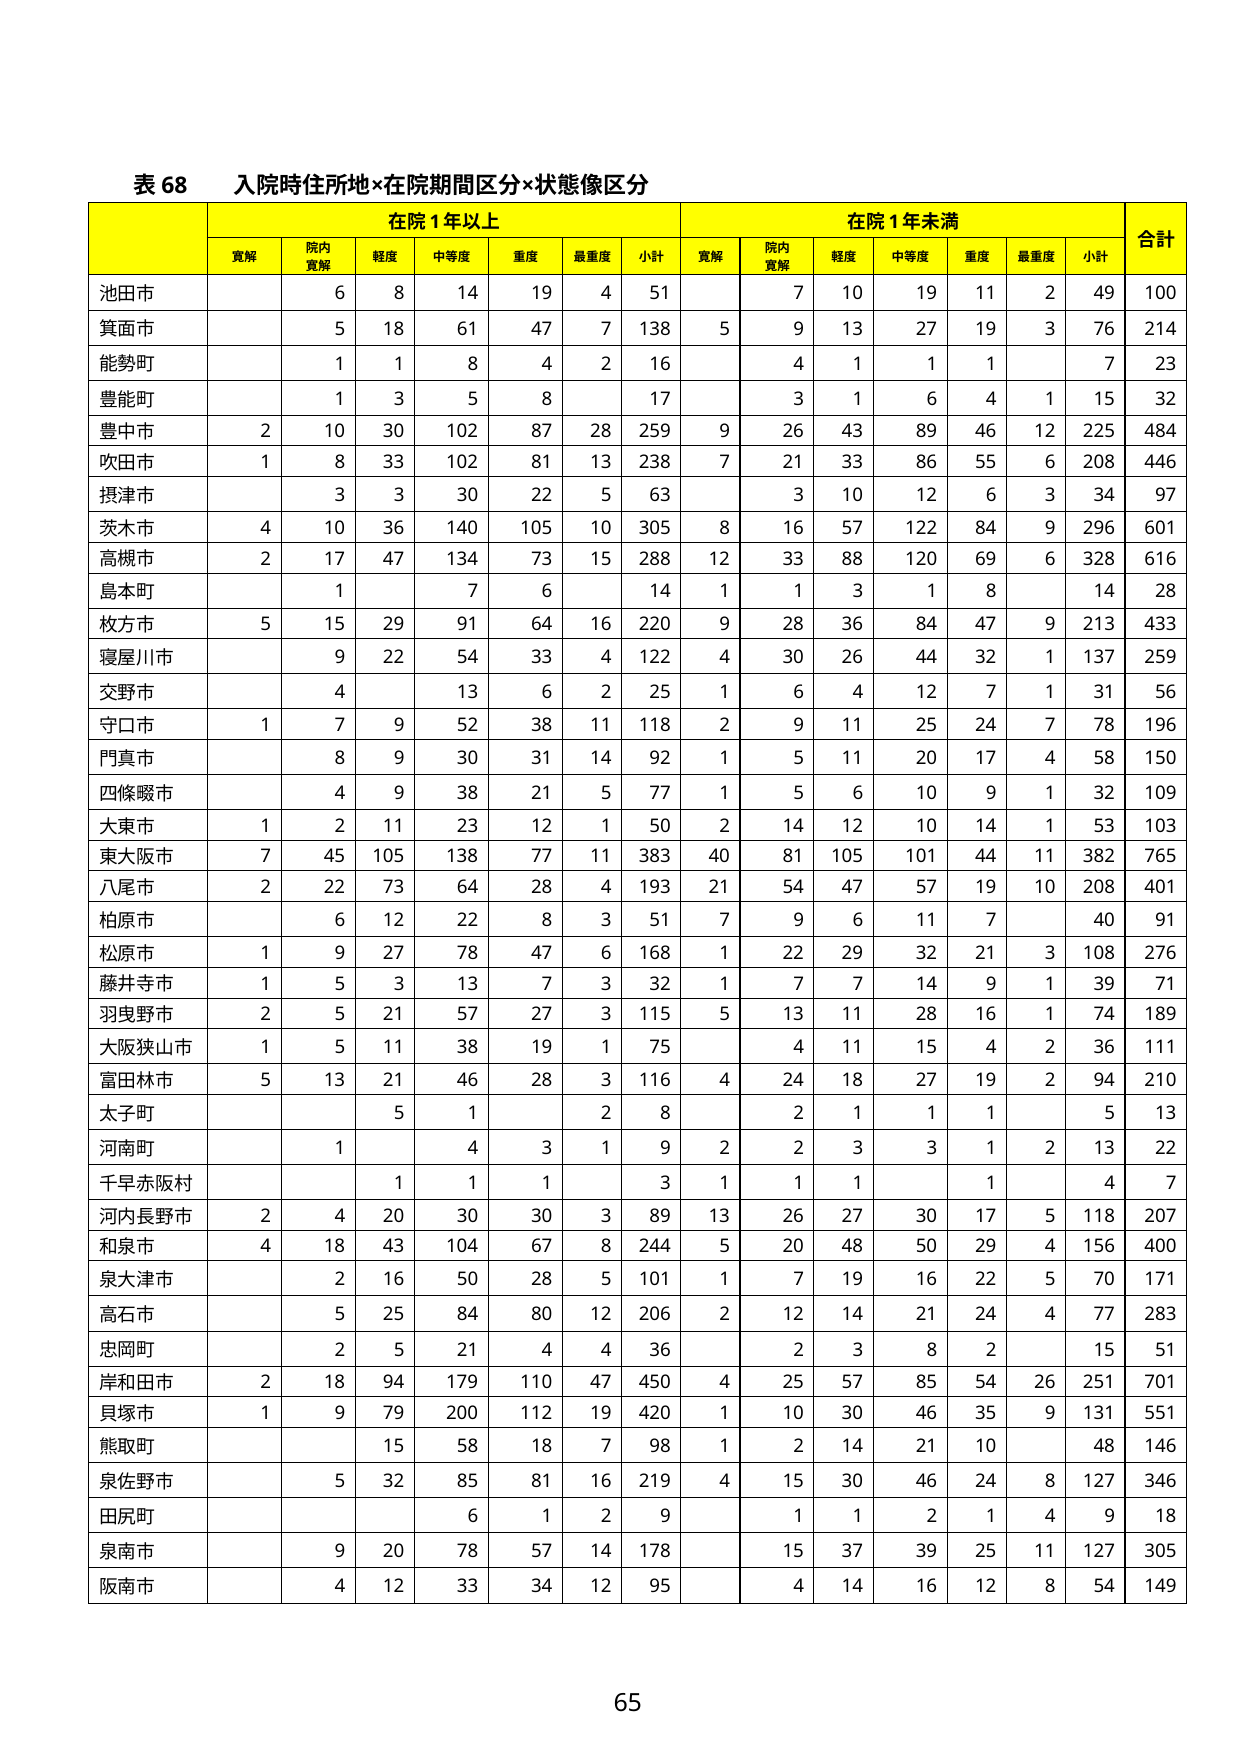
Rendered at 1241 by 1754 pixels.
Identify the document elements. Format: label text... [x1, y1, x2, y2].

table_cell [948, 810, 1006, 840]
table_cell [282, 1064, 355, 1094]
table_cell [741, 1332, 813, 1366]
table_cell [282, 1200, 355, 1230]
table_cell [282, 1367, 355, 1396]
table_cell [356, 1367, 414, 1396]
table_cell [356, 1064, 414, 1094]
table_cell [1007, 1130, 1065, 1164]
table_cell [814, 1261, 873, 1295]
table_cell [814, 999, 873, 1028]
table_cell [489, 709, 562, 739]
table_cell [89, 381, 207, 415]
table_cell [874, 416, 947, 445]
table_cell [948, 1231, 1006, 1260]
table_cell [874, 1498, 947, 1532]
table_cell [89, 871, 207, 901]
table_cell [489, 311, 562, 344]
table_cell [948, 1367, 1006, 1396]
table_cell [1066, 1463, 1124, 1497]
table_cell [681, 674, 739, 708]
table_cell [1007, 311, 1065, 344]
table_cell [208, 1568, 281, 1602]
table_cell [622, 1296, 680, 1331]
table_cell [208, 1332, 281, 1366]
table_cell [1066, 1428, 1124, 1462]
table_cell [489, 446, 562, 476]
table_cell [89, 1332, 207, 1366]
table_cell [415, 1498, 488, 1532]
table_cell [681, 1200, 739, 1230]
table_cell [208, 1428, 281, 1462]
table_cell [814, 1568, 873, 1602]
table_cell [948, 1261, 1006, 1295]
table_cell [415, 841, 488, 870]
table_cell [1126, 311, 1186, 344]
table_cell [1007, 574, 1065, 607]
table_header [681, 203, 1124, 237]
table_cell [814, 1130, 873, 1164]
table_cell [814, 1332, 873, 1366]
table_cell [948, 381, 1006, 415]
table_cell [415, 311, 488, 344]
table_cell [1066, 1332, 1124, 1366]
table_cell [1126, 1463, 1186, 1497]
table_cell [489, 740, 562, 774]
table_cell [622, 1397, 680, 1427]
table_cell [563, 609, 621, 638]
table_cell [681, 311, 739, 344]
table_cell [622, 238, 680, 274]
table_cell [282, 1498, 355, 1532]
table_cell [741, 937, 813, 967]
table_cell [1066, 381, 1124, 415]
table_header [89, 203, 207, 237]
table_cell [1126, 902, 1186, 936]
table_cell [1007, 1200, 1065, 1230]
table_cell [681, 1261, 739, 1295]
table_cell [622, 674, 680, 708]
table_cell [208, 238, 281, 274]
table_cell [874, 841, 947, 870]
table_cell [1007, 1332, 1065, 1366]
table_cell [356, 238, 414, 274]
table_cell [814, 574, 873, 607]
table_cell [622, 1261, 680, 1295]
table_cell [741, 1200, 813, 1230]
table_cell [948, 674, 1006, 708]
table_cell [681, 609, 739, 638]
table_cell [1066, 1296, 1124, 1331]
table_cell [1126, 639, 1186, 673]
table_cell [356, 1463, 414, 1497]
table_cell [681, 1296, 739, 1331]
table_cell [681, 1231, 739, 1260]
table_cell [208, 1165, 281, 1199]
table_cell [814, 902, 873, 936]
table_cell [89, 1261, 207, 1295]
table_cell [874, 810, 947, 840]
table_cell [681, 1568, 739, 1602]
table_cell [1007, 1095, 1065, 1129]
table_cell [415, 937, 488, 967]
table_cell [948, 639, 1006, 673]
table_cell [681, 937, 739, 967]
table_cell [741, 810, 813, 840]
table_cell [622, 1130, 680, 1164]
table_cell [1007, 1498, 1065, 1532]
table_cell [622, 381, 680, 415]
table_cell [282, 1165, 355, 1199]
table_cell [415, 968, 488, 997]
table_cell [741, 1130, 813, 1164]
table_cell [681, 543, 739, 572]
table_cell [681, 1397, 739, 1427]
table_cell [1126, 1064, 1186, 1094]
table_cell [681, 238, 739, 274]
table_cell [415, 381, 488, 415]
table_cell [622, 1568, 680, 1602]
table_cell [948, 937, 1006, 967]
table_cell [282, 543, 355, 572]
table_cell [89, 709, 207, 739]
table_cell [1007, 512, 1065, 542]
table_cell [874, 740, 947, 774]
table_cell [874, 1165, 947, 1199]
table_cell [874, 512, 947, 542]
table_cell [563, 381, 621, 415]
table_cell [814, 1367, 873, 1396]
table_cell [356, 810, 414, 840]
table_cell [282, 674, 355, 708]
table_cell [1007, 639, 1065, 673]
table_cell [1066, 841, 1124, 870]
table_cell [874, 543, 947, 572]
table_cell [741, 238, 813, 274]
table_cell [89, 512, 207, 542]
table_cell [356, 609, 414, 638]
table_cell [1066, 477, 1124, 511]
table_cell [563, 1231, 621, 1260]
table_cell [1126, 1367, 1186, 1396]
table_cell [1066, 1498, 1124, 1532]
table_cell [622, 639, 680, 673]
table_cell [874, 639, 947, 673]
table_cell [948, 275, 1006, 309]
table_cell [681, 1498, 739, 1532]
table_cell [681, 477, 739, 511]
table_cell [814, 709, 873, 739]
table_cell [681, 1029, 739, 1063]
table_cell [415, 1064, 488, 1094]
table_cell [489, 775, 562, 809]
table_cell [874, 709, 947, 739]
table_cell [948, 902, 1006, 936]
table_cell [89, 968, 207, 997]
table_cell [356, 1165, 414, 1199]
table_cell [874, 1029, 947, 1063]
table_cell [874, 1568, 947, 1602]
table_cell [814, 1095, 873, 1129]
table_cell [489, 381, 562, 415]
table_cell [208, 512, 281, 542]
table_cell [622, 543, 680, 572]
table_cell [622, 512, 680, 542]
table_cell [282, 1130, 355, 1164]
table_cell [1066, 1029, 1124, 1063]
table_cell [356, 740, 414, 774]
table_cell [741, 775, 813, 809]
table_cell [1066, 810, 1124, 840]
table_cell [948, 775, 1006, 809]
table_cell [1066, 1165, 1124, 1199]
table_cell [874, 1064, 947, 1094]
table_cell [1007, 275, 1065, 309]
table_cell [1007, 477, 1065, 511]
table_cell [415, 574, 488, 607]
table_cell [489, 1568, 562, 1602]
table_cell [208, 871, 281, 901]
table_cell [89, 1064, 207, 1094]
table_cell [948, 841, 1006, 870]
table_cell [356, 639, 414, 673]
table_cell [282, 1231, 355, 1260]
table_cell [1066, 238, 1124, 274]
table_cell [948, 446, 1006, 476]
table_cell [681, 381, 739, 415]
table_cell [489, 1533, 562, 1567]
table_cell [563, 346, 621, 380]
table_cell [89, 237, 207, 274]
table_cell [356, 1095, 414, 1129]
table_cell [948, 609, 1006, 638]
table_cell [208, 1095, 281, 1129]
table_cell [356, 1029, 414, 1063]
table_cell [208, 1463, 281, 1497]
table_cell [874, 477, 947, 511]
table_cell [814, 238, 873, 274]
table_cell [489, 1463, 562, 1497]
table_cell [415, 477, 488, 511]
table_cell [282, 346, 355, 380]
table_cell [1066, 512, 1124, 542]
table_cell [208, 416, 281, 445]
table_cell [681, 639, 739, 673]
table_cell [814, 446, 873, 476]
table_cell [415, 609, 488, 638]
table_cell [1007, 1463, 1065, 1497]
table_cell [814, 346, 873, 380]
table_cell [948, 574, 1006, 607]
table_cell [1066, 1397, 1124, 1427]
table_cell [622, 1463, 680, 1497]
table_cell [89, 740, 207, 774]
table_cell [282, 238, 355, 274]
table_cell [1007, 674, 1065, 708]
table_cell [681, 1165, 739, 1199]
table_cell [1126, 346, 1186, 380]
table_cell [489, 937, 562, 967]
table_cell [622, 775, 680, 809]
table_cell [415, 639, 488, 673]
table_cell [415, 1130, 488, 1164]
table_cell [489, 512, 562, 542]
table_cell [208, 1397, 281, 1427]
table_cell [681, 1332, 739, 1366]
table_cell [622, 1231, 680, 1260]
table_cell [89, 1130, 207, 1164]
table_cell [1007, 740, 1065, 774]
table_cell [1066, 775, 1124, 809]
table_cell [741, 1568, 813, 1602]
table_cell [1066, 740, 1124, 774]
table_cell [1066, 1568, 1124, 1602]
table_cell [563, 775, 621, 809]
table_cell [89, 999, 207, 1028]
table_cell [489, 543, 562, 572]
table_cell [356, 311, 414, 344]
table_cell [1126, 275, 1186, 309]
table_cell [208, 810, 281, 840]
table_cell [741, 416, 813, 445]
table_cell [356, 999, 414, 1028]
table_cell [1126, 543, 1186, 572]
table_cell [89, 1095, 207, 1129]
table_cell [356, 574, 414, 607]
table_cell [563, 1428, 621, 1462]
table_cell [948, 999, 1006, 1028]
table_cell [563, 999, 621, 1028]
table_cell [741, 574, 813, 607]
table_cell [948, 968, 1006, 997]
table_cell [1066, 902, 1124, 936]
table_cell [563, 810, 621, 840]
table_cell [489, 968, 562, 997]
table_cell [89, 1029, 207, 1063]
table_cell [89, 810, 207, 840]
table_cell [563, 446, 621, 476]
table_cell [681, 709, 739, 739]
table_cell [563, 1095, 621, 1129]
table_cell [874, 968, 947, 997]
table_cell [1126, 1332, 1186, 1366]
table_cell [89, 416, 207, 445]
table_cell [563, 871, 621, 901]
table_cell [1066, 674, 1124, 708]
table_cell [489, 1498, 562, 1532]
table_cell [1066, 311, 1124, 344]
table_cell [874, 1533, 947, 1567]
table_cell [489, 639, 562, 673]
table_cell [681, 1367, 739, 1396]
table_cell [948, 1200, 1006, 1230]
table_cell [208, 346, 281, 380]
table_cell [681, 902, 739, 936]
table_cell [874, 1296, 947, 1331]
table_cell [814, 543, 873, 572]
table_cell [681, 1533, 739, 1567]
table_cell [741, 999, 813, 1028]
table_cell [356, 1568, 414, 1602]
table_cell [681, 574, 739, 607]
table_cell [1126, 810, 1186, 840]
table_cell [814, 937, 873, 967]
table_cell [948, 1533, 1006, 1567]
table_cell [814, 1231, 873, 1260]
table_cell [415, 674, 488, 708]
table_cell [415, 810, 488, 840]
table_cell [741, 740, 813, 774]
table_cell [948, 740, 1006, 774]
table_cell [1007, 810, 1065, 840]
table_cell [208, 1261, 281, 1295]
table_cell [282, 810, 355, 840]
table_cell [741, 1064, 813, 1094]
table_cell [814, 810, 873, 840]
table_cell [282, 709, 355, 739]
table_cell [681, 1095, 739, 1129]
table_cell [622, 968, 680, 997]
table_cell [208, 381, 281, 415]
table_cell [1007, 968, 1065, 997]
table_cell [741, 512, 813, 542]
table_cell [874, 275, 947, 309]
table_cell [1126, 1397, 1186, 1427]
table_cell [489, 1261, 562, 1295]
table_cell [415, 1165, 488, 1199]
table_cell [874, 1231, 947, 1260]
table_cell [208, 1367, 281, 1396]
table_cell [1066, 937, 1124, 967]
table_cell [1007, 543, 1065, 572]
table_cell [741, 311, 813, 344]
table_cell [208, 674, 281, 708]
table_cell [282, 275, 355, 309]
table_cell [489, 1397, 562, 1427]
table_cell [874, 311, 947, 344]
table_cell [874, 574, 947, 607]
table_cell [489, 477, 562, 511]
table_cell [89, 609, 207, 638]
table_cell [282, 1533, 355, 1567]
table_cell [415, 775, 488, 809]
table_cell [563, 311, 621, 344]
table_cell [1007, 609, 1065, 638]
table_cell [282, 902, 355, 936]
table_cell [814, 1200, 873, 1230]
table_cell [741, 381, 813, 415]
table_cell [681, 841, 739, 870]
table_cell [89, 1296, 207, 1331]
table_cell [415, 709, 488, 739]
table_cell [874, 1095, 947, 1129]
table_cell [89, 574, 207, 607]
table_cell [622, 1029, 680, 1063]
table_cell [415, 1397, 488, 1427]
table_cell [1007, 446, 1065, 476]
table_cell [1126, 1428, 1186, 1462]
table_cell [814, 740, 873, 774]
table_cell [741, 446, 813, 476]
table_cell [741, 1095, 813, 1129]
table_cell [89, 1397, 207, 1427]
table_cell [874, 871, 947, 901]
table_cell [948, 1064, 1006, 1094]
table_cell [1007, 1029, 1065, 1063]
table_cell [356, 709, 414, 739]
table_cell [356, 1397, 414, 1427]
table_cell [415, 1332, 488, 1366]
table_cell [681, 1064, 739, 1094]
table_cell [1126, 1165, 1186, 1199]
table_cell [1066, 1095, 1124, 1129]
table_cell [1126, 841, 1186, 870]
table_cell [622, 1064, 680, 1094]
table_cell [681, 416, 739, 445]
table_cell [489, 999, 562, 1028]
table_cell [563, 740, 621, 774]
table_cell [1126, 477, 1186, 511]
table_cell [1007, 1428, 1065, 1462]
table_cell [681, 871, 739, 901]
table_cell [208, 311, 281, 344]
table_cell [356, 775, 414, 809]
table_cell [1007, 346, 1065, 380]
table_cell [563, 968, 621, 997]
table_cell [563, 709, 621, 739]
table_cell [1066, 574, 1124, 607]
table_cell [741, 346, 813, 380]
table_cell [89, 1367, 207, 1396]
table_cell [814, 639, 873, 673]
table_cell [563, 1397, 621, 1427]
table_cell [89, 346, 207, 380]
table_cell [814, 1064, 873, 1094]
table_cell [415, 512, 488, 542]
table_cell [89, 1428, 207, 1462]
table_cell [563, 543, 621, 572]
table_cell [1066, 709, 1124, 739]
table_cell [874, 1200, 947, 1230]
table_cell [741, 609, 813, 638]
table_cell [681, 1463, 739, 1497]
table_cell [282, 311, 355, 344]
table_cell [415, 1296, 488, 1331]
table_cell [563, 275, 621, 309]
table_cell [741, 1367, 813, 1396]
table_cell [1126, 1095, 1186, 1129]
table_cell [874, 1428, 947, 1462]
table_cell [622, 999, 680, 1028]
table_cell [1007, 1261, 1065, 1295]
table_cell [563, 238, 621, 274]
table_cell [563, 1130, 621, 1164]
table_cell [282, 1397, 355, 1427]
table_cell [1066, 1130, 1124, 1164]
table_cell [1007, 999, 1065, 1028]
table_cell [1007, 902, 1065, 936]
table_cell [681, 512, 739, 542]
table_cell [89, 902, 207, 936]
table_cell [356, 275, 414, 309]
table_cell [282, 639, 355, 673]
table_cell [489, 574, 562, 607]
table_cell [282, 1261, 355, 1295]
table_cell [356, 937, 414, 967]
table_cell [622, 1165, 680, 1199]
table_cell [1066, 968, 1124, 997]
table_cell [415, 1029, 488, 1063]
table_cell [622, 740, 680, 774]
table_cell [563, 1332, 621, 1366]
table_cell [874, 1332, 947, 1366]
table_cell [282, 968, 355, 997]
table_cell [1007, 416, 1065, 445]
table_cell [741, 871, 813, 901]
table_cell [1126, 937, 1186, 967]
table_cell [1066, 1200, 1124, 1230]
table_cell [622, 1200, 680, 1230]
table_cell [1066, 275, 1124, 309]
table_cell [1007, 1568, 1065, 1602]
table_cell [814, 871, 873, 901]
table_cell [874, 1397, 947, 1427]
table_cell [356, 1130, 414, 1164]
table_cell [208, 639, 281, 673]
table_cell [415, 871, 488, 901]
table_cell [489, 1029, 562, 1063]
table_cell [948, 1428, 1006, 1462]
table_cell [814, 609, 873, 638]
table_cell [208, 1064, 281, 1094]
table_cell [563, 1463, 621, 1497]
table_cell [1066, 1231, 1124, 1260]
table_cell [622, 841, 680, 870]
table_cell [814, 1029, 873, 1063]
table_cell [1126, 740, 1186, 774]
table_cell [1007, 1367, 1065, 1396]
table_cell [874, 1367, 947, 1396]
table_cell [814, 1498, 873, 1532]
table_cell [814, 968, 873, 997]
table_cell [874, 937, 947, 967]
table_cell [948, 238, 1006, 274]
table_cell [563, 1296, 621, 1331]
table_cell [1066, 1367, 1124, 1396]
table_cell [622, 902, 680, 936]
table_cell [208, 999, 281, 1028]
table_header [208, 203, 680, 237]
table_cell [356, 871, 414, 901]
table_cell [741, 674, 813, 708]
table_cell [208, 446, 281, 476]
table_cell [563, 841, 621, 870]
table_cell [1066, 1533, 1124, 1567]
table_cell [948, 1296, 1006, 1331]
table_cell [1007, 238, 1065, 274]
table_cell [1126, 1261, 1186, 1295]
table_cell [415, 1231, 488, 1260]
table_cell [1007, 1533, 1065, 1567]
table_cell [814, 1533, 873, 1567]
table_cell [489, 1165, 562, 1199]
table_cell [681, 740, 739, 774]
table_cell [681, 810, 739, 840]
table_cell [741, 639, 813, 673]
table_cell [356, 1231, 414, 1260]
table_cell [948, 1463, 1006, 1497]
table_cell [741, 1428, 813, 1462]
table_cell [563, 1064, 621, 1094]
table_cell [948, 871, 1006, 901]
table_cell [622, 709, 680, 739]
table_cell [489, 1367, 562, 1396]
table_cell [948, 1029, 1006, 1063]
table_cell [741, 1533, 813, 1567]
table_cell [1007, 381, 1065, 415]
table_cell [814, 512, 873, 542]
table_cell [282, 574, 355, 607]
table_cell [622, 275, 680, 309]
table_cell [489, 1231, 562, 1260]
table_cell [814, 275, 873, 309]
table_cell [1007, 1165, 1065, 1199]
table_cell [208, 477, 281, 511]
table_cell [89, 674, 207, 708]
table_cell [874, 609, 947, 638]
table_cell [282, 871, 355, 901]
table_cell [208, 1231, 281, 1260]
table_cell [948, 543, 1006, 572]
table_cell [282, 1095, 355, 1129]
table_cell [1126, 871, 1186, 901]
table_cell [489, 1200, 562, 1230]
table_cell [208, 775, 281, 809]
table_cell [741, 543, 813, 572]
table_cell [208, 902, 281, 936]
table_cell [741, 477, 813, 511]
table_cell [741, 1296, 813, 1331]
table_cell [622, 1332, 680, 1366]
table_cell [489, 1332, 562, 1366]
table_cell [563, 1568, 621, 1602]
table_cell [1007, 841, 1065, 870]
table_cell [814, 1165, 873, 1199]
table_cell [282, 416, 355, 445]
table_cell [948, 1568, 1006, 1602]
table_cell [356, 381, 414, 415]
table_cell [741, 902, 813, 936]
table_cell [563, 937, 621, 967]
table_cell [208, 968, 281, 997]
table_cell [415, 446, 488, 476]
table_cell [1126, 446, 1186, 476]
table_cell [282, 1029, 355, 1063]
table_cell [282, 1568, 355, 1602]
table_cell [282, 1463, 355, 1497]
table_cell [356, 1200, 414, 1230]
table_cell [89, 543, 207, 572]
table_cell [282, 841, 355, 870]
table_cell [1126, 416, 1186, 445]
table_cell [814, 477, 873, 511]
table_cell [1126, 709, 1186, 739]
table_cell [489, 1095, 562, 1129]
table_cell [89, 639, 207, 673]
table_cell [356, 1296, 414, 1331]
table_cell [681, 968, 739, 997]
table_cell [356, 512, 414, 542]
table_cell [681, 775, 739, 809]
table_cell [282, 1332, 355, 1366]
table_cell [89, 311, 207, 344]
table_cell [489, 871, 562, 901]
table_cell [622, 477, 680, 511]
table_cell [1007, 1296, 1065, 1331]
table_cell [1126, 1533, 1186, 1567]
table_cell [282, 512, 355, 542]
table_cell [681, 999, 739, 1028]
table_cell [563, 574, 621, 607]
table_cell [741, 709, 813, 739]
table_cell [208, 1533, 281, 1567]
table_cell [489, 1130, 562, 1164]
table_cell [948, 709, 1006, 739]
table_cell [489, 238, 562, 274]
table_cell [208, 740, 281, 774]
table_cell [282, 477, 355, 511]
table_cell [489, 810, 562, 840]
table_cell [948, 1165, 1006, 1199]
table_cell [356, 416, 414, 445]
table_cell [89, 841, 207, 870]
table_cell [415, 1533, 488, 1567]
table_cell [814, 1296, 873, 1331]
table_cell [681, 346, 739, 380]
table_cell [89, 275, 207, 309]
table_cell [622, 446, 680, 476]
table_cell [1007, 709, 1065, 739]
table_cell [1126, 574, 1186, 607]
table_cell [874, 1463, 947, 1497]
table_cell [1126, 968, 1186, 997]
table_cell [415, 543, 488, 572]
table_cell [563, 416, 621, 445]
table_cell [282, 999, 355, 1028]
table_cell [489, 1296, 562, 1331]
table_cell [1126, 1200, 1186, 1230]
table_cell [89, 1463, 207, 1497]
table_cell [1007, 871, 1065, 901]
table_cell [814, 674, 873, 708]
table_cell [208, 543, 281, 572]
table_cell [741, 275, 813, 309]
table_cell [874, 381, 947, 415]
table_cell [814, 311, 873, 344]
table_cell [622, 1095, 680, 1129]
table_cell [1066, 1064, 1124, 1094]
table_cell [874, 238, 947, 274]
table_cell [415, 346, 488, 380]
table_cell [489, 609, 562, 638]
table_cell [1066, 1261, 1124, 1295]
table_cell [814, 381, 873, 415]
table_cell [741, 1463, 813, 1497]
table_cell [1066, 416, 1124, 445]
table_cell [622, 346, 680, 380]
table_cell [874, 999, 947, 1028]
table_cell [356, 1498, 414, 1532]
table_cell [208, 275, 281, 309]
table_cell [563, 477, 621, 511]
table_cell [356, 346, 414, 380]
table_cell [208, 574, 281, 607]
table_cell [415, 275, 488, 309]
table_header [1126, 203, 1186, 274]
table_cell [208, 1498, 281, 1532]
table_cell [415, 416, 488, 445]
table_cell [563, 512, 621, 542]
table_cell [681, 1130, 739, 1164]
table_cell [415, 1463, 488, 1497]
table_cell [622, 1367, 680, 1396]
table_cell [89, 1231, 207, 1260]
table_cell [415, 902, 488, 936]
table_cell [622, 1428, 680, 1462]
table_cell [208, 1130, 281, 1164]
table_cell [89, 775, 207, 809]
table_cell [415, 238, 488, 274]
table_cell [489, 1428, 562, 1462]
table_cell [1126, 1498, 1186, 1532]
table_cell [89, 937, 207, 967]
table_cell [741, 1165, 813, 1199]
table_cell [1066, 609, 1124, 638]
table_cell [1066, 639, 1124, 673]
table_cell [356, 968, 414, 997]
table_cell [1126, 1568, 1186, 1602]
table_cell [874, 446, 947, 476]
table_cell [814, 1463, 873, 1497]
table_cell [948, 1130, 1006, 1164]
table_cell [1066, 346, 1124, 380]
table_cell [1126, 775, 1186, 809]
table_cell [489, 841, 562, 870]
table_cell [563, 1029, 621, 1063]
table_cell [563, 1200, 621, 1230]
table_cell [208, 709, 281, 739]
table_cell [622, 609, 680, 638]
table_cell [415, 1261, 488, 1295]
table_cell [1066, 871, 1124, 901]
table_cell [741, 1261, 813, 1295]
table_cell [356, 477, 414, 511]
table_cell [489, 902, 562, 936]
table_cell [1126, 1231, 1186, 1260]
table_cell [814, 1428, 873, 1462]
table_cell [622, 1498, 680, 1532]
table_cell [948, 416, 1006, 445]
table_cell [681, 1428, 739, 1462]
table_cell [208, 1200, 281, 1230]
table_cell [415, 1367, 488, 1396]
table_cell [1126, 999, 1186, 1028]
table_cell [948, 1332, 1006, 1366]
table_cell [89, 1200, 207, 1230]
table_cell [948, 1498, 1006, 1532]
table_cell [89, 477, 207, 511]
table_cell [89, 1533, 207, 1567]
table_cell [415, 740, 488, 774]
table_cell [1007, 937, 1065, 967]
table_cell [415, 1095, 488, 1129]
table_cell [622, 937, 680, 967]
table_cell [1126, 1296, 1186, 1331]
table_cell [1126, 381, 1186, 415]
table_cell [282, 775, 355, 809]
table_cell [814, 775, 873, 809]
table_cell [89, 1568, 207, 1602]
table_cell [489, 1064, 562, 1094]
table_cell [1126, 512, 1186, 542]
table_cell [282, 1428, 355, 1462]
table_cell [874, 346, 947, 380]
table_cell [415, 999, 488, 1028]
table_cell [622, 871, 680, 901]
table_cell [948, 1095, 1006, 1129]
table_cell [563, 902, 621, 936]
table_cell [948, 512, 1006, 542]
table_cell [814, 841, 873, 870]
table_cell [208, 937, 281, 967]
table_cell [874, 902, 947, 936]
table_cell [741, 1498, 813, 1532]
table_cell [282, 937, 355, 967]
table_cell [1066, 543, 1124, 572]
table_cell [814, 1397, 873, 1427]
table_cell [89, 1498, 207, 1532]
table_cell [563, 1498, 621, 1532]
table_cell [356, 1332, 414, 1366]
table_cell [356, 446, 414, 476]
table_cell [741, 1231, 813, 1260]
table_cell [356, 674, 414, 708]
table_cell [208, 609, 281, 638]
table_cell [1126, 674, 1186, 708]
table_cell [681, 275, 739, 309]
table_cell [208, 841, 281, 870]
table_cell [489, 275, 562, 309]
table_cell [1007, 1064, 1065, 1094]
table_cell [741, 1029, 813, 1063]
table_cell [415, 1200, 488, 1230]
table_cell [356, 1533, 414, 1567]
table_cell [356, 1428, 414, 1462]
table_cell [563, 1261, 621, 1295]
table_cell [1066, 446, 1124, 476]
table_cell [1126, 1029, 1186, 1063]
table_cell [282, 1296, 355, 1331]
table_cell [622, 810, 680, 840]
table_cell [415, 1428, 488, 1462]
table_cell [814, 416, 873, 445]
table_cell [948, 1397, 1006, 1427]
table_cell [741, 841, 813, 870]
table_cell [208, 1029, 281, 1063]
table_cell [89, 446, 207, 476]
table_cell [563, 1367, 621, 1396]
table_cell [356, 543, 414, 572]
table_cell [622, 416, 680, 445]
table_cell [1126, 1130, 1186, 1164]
text 表 68 入院時住所地×在院期間区分×状態像区分 [133, 164, 1122, 202]
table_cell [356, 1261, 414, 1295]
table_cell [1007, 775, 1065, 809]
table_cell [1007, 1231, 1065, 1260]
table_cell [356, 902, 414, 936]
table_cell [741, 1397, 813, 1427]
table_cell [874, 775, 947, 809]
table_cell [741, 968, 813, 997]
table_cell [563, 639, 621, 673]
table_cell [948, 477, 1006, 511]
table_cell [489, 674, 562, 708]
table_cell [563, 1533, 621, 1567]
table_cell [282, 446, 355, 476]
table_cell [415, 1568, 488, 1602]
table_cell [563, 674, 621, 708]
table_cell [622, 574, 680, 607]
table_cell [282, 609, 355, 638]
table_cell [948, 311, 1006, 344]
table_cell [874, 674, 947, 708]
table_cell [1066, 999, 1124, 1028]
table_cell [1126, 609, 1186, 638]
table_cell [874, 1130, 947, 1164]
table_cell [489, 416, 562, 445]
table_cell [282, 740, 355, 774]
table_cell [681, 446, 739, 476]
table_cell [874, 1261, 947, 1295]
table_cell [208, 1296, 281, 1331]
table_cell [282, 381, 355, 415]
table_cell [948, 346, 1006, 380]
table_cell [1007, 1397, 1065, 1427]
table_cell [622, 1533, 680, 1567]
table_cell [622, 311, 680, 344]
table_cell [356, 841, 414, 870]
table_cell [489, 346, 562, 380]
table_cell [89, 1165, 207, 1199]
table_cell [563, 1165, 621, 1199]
